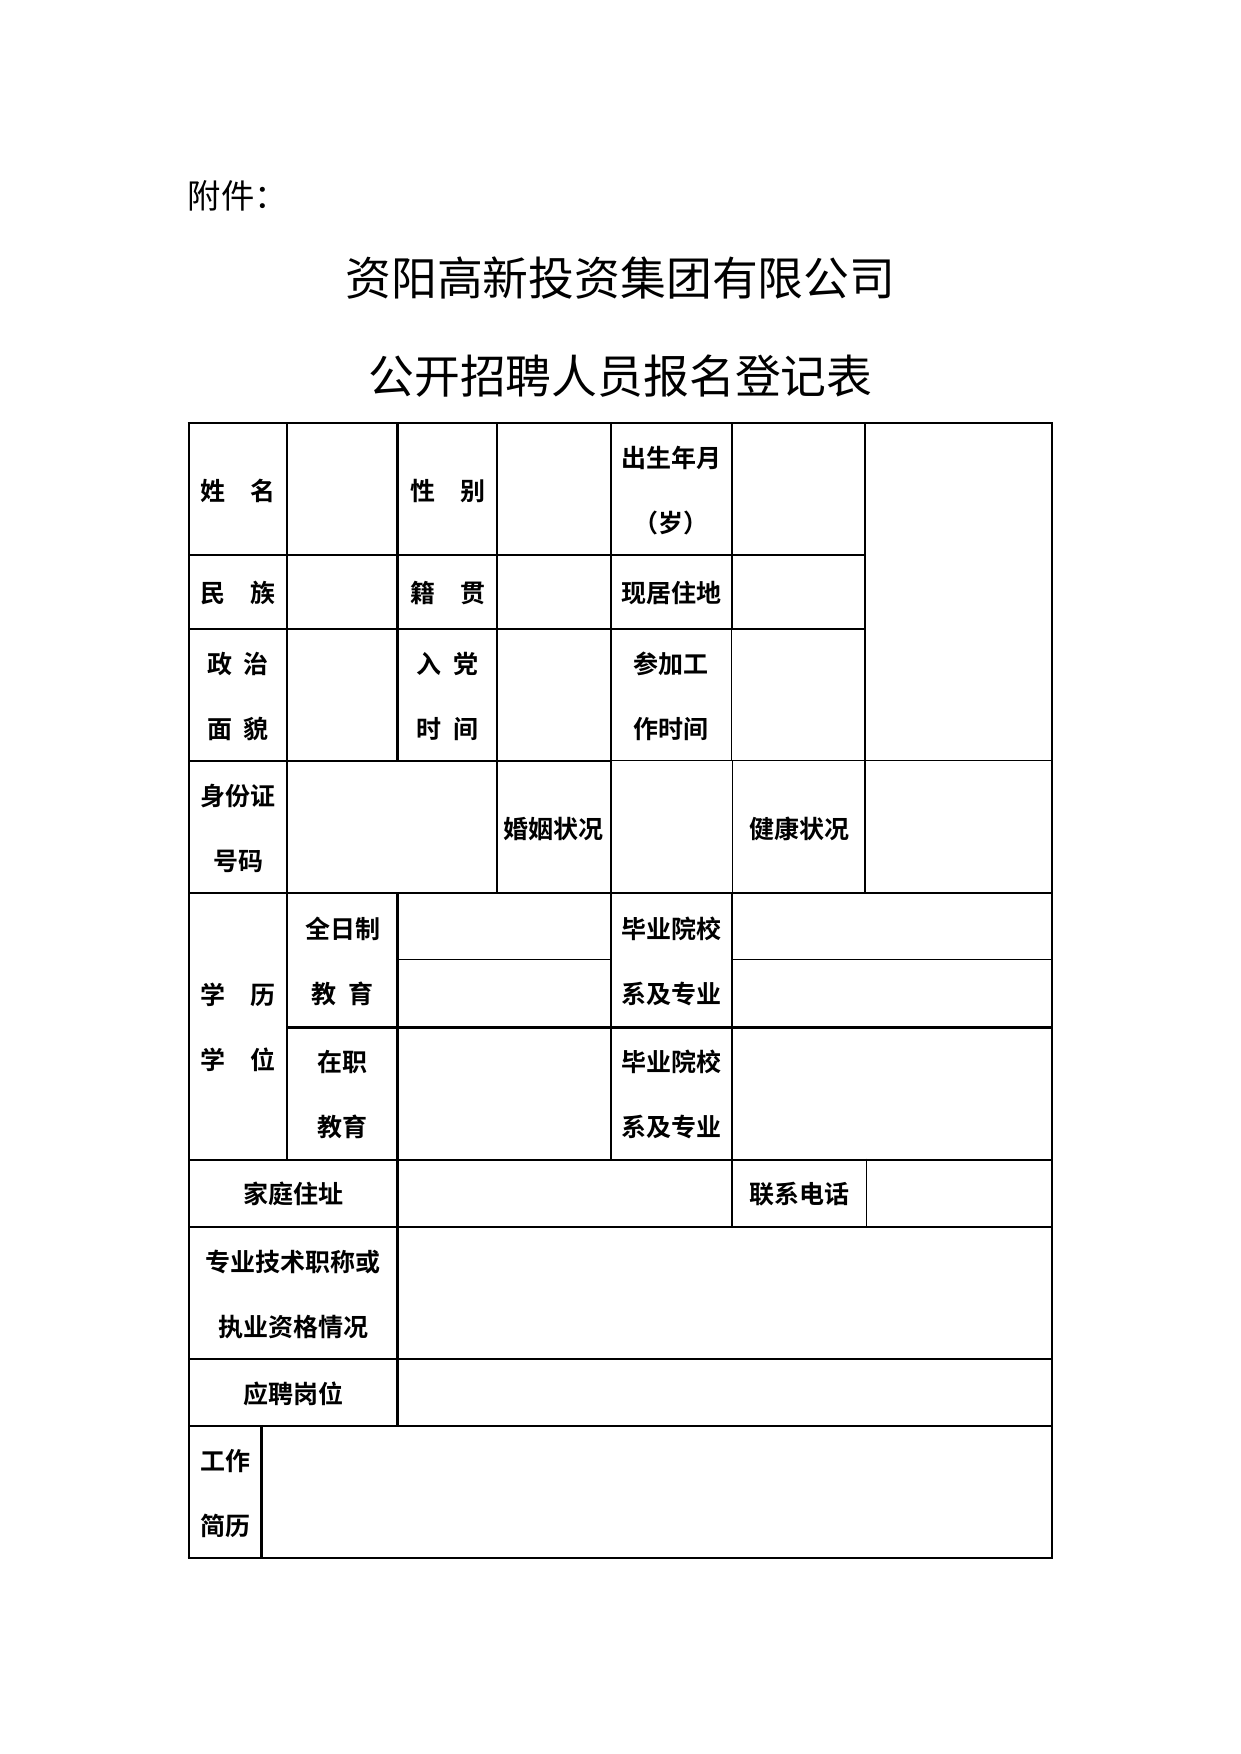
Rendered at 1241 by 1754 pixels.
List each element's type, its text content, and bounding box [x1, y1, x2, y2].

table_cell 专业技术职称或 执业资格情况 [190, 1228, 396, 1358]
table_cell [612, 761, 732, 892]
table_cell 身份证 号码 [190, 762, 286, 892]
table_cell [399, 1228, 1051, 1358]
table_cell [399, 894, 610, 959]
table_cell [733, 1029, 1051, 1158]
table_header [733, 424, 864, 554]
table_cell [399, 1360, 1051, 1425]
table_cell 健康状况 [733, 761, 864, 892]
table_cell 参加工 作时间 [612, 630, 731, 760]
table_cell 现居住地 [612, 556, 731, 628]
table_cell [399, 1161, 731, 1226]
table_cell 家庭住址 [190, 1161, 396, 1226]
table_header 姓 名 [190, 424, 286, 554]
table_cell [867, 1161, 1051, 1226]
table_cell 婚姻状况 [498, 762, 610, 892]
text 公开招聘人员报名登记表 [187, 324, 1053, 422]
table_cell 工作 简历 [190, 1427, 260, 1557]
table_cell 在职 教育 [288, 1029, 396, 1158]
table_cell [733, 960, 1051, 1026]
table_cell [732, 630, 864, 760]
table_header [288, 424, 396, 554]
text 资阳高新投资集团有限公司 [187, 227, 1053, 324]
table_header [866, 424, 1051, 760]
table_cell [399, 960, 610, 1026]
table_cell 学 历 学 位 [190, 894, 286, 1158]
table_cell 应聘岗位 [190, 1360, 396, 1425]
table_cell [498, 630, 610, 760]
table_header 出生年月 （岁） [612, 424, 731, 554]
table_cell [263, 1427, 1051, 1557]
text 附件： [187, 162, 1053, 227]
table_cell 联系电话 [733, 1161, 866, 1226]
table_header [498, 424, 610, 554]
table_cell [288, 762, 496, 892]
table_cell 毕业院校 系及专业 [612, 894, 731, 1026]
table_cell [498, 556, 610, 628]
table_cell [288, 630, 396, 760]
table_cell 全日制 教 育 [288, 894, 396, 1026]
table_cell 毕业院校 系及专业 [612, 1029, 731, 1158]
table_cell [866, 761, 1051, 892]
table_cell 入 党 时 间 [399, 630, 496, 760]
table_header 性 别 [399, 424, 496, 554]
table_cell 籍 贯 [399, 556, 496, 628]
table_cell 政 治 面 貌 [190, 630, 286, 760]
table_cell [288, 556, 396, 628]
table_cell [733, 556, 864, 628]
table_cell [733, 894, 1051, 959]
table_cell 民 族 [190, 556, 286, 628]
table_cell [399, 1029, 610, 1158]
